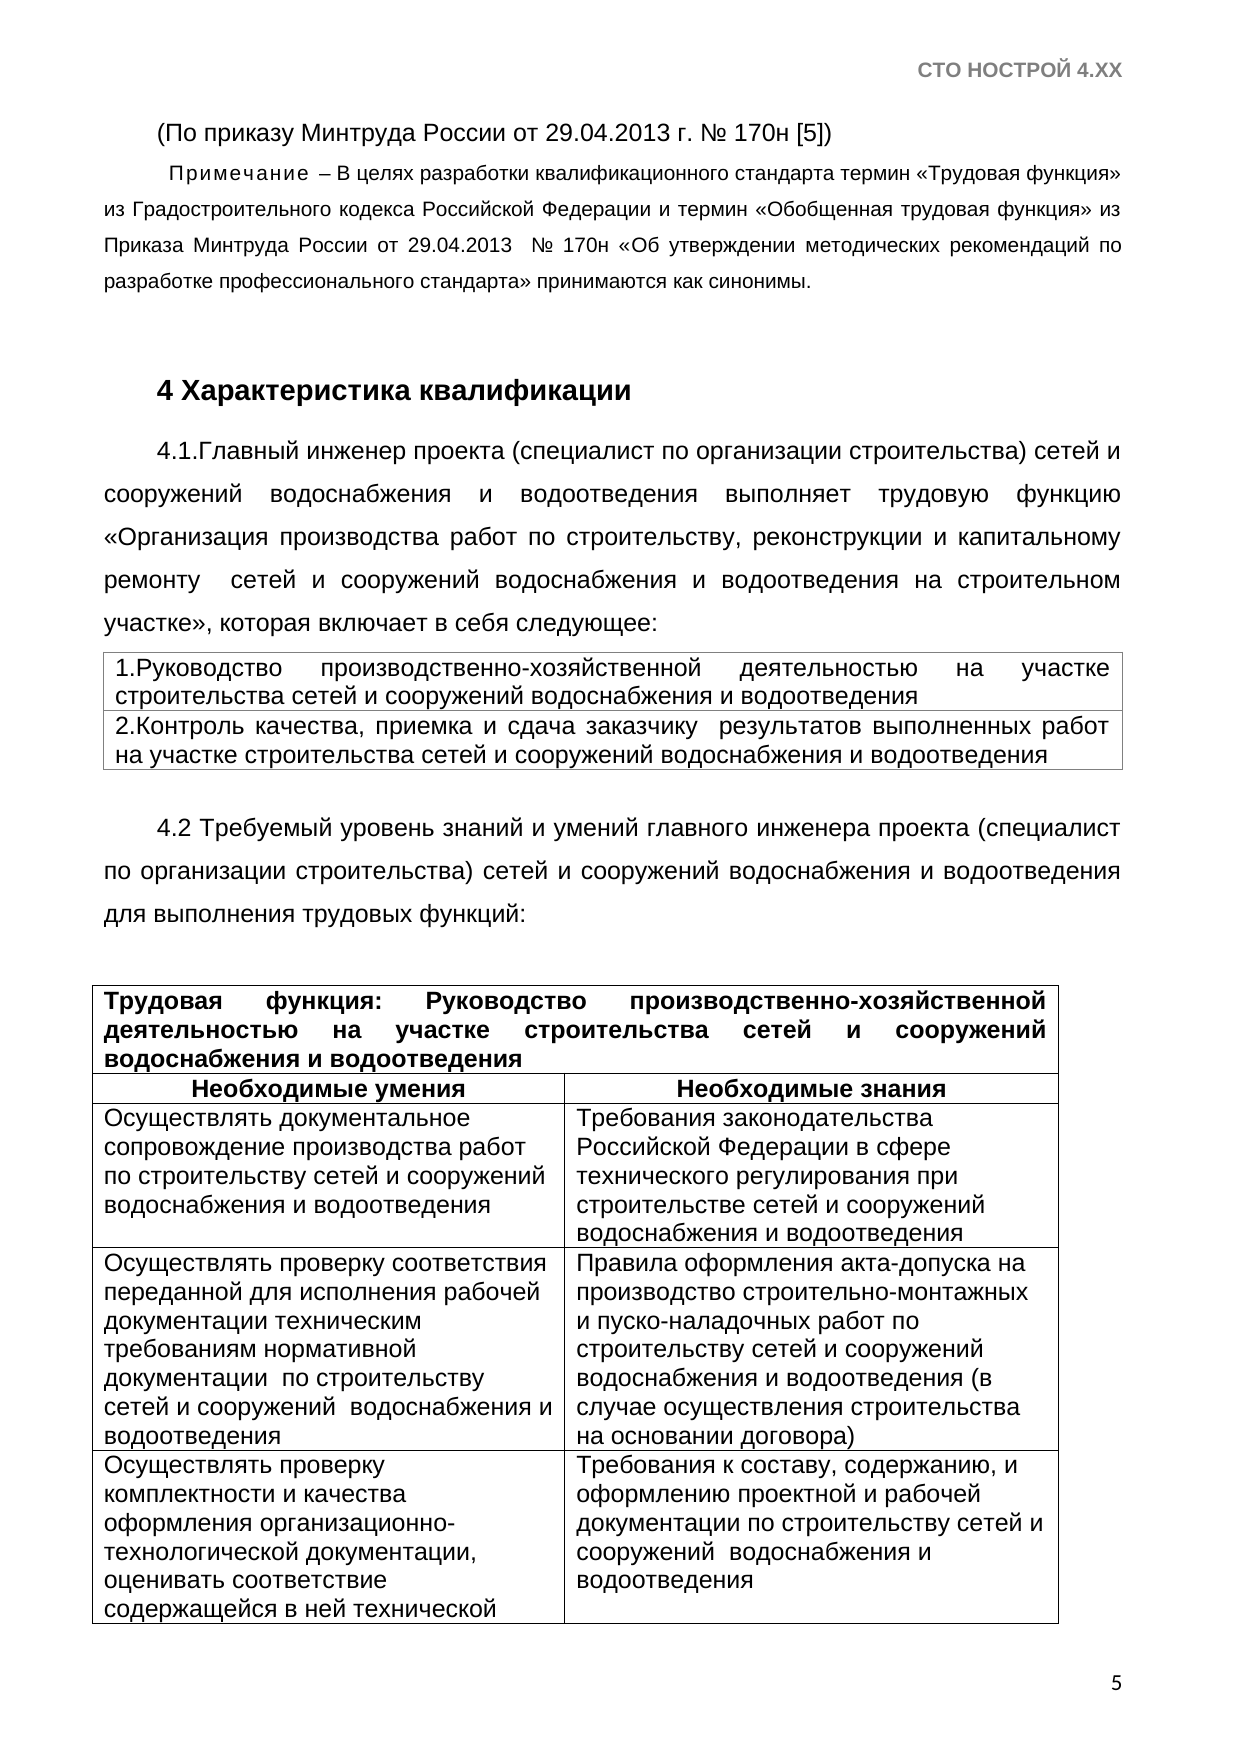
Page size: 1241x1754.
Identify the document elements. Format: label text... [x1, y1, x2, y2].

table_header 1.Руководство производственно-хозяйственной деятельностью на участке строительства сетей и сооружений водоснабжения и водоотведения [104, 653, 1122, 710]
table_cell Необходимые умения [93, 1074, 564, 1102]
text 4.2 Требуемый уровень знаний и умений главного инженера проекта (специалист по организации строительства) сетей и сооружений водоснабжения и водоотведения для выполнения трудовых функций: [103, 813, 1122, 928]
table_header Трудовая функция: Руководство производственно-хозяйственной деятельностью на участке строительства сетей и сооружений водоснабжения и водоотведения [93, 986, 1058, 1073]
text 4 Характеристика квалификации [103, 373, 1122, 407]
table_cell Необходимые знания [565, 1074, 1058, 1102]
table_cell 2.Контроль качества, приемка и сдача заказчику результатов выполненных работ на участке строительства сетей и сооружений водоснабжения и водоотведения [104, 711, 1122, 769]
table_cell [565, 1451, 1058, 1623]
table_cell Осуществлять проверку соответствия переданной для исполнения рабочей документации техническим требованиям нормативной документации по строительству сетей и сооружений водоснабжения и водоотведения [93, 1248, 564, 1449]
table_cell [93, 1451, 564, 1623]
table_cell Осуществлять документальное сопровождение производства работ по строительству сетей и сооружений водоснабжения и водоотведения [93, 1104, 564, 1247]
text 4.1.Главный инженер проекта (специалист по организации строительства) сетей и сооружений водоснабжения и водоотведения выполняет трудовую функцию «Организация производства работ по строительству, реконструкции и капитальному ремонту сетей и сооружений водоснабжения и водоотведения на строительном участке», которая включает в себя следующее: [103, 436, 1122, 637]
text Примечание – В целях разработки квалификационного стандарта термин «Трудовая функция» из Градостроительного кодекса Российской Федерации и термин «Обобщенная трудовая функция» из Приказа Минтруда России от 29.04.2013 № 170н «Об утверждении методических рекомендаций по разработке профессионального стандарта» принимаются как синонимы. [103, 161, 1122, 293]
table_cell Требования законодательства Российской Федерации в сфере технического регулирования при строительстве сетей и сооружений водоснабжения и водоотведения [565, 1104, 1058, 1247]
table_cell Правила оформления акта-допуска на производство строительно-монтажных и пуско-наладочных работ по строительству сетей и сооружений водоснабжения и водоотведения (в случае осуществления строительства на основании договора) [565, 1248, 1058, 1449]
text (По приказу Минтруда России от 29.04.2013 г. № 170н [5]) [103, 118, 1122, 147]
